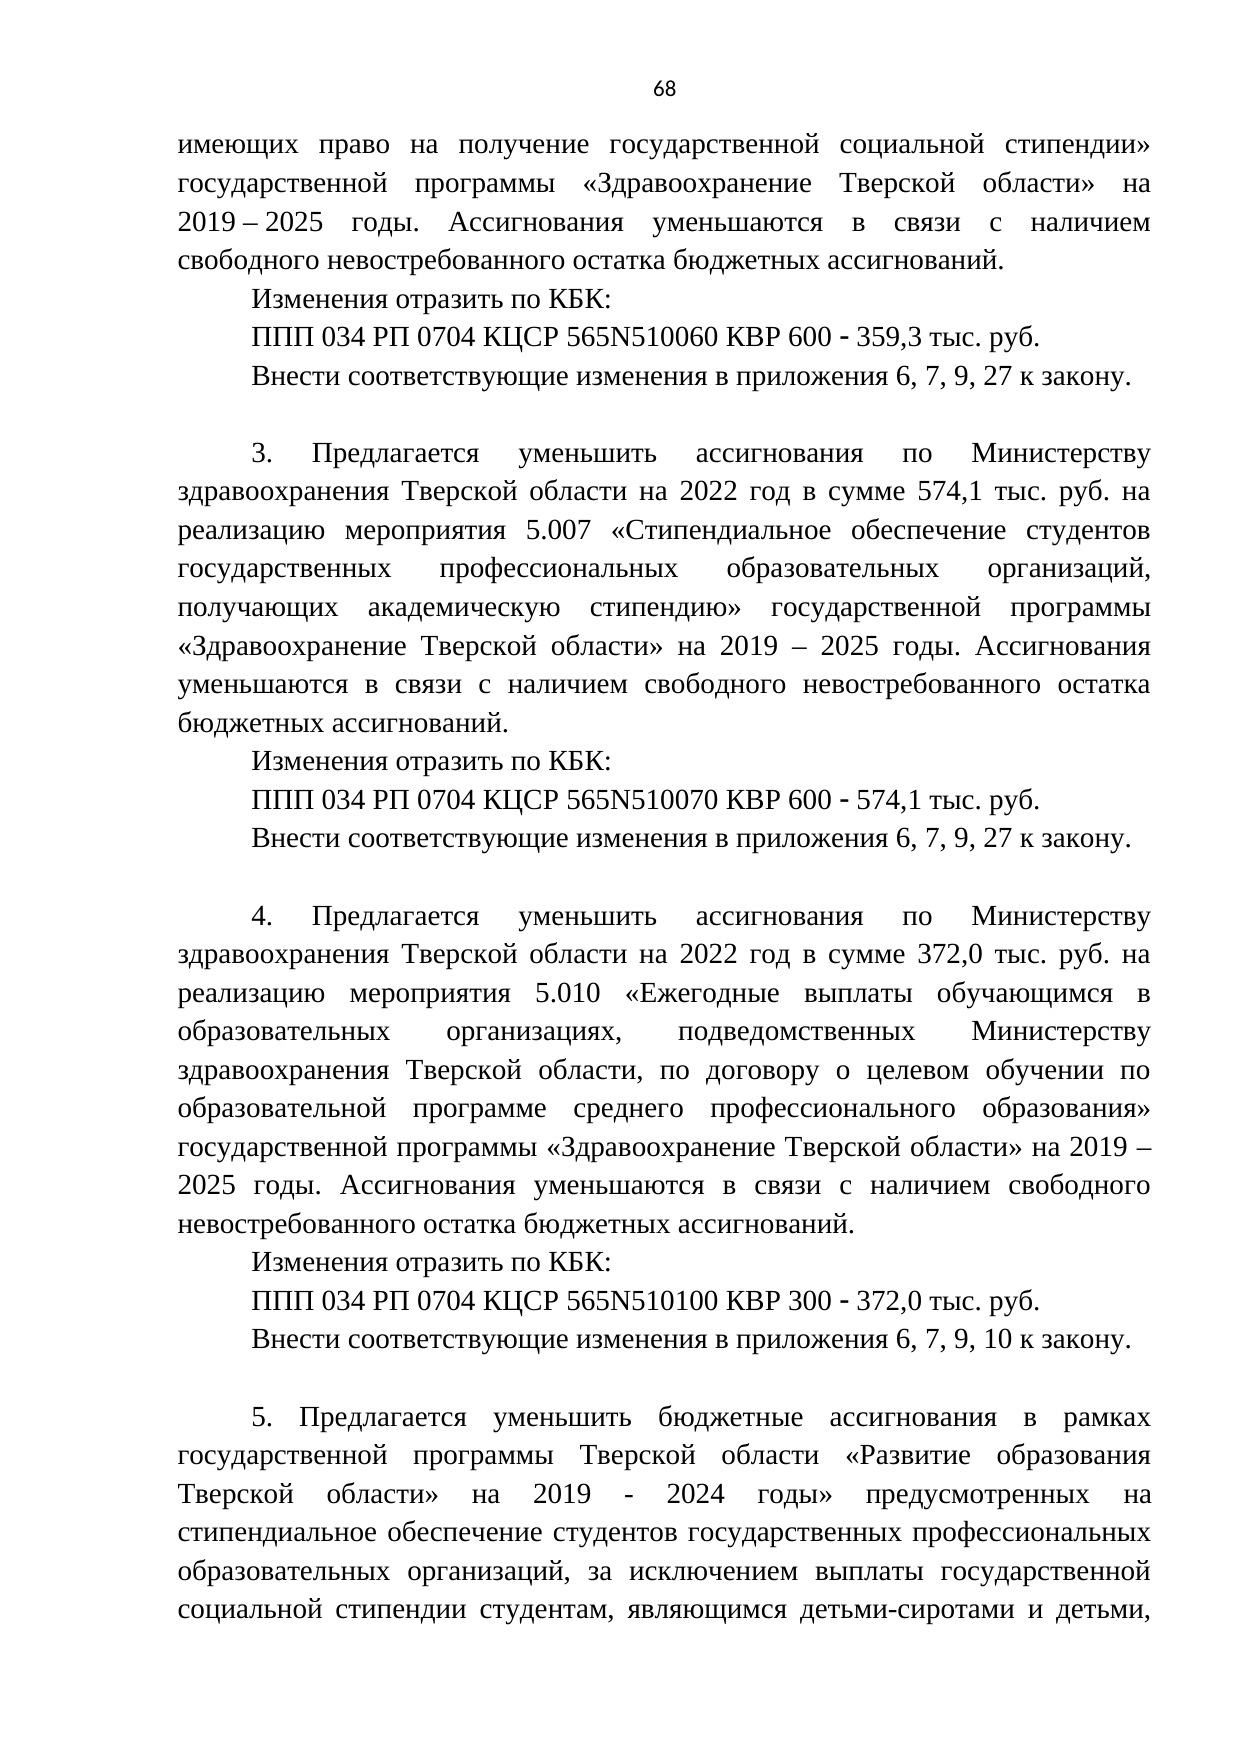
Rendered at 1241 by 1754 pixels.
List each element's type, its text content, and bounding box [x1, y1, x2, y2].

text ППП 034 РП 0704 КЦСР 565N510060 КВР 600 359,3 тыс. руб. [177, 319, 1152, 353]
text Внести соответствующие изменения в приложения 6, 7, 9, 10 к закону. [177, 1322, 1152, 1355]
text ППП 034 РП 0704 КЦСР 565N510100 КВР 300 372,0 тыс. руб. [177, 1283, 1152, 1317]
text ППП 034 РП 0704 КЦСР 565N510070 КВР 600 574,1 тыс. руб. [177, 782, 1152, 816]
text Внести соответствующие изменения в приложения 6, 7, 9, 27 к закону. [177, 358, 1152, 391]
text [177, 1399, 1152, 1625]
text Изменения отразить по КБК: [177, 743, 1152, 777]
text 4. Предлагается уменьшить ассигнования по Министерству здравоохранения Тверской области на 2022 год в сумме 372,0 тыс. руб. на реализацию мероприятия 5.010 «Ежегодные выплаты обучающимся в образовательных организациях, подведомственных Министерству здравоохранения Тверской области, по договору о целевом обучении по образовательной программе среднего профессионального образования» государственной программы «Здравоохранение Тверской области» на 2019 – 2025 годы. Ассигнования уменьшаются в связи с наличием свободного невостребованного остатка бюджетных ассигнований. [177, 898, 1152, 1239]
text Изменения отразить по КБК: [177, 1244, 1152, 1278]
text Внести соответствующие изменения в приложения 6, 7, 9, 27 к закону. [177, 821, 1152, 854]
text 3. Предлагается уменьшить ассигнования по Министерству здравоохранения Тверской области на 2022 год в сумме 574,1 тыс. руб. на реализацию мероприятия 5.007 «Стипендиальное обеспечение студентов государственных профессиональных образовательных организаций, получающих академическую стипендию» государственной программы «Здравоохранение Тверской области» на 2019 – 2025 годы. Ассигнования уменьшаются в связи с наличием свободного невостребованного остатка бюджетных ассигнований. [177, 435, 1152, 738]
text Изменения отразить по КБК: [177, 281, 1152, 314]
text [177, 127, 1152, 276]
